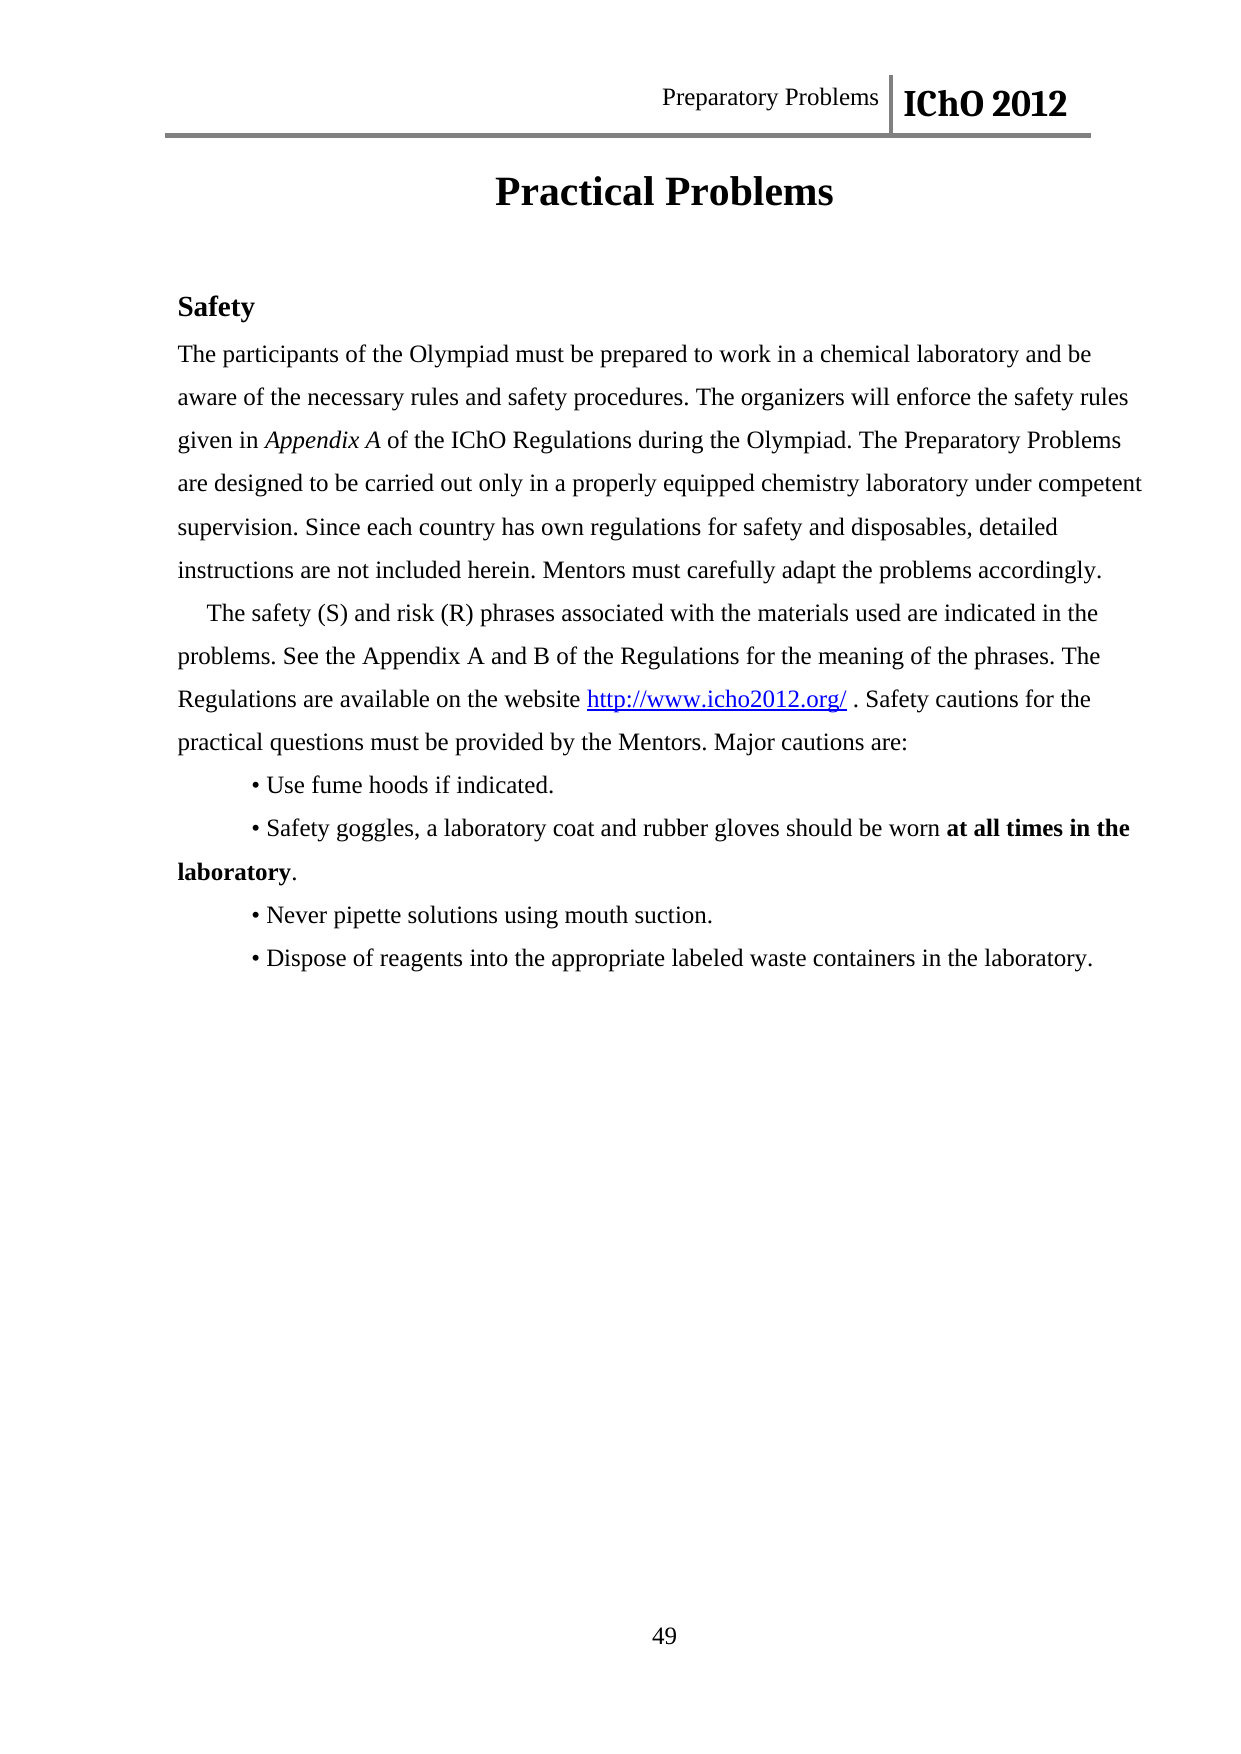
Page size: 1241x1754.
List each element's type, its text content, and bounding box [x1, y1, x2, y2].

text • Dispose of reagents into the appropriate labeled waste containers in the laboratory. [177, 943, 1152, 972]
text • Safety goggles, a laboratory coat and rubber gloves should be worn at all times in the laboratory. [177, 813, 1152, 885]
text • Never pipette solutions using mouth suction. [177, 900, 1152, 928]
text The safety (S) and risk (R) phrases associated with the materials used are indicated in the problems. See the Appendix A and B of the Regulations for the meaning of the phrases. The Regulations are available on the website http://www.icho2012.org/ . Safety cautions for the practical questions must be provided by the Mentors. Major cautions are: [177, 598, 1152, 756]
text The participants of the Olympiad must be prepared to work in a chemical laboratory and be aware of the necessary rules and safety procedures. The organizers will enforce the safety rules given in Appendix A of the IChO Regulations during the Olympiad. The Preparatory Problems are designed to be carried out only in a properly equipped chemistry laboratory under competent supervision. Since each country has own regulations for safety and disposables, detailed instructions are not included herein. Mentors must carefully adapt the problems accordingly. [177, 339, 1152, 583]
text Practical Problems [177, 167, 1152, 214]
text • Use fume hoods if indicated. [177, 770, 1152, 799]
text Safety [177, 289, 1152, 322]
